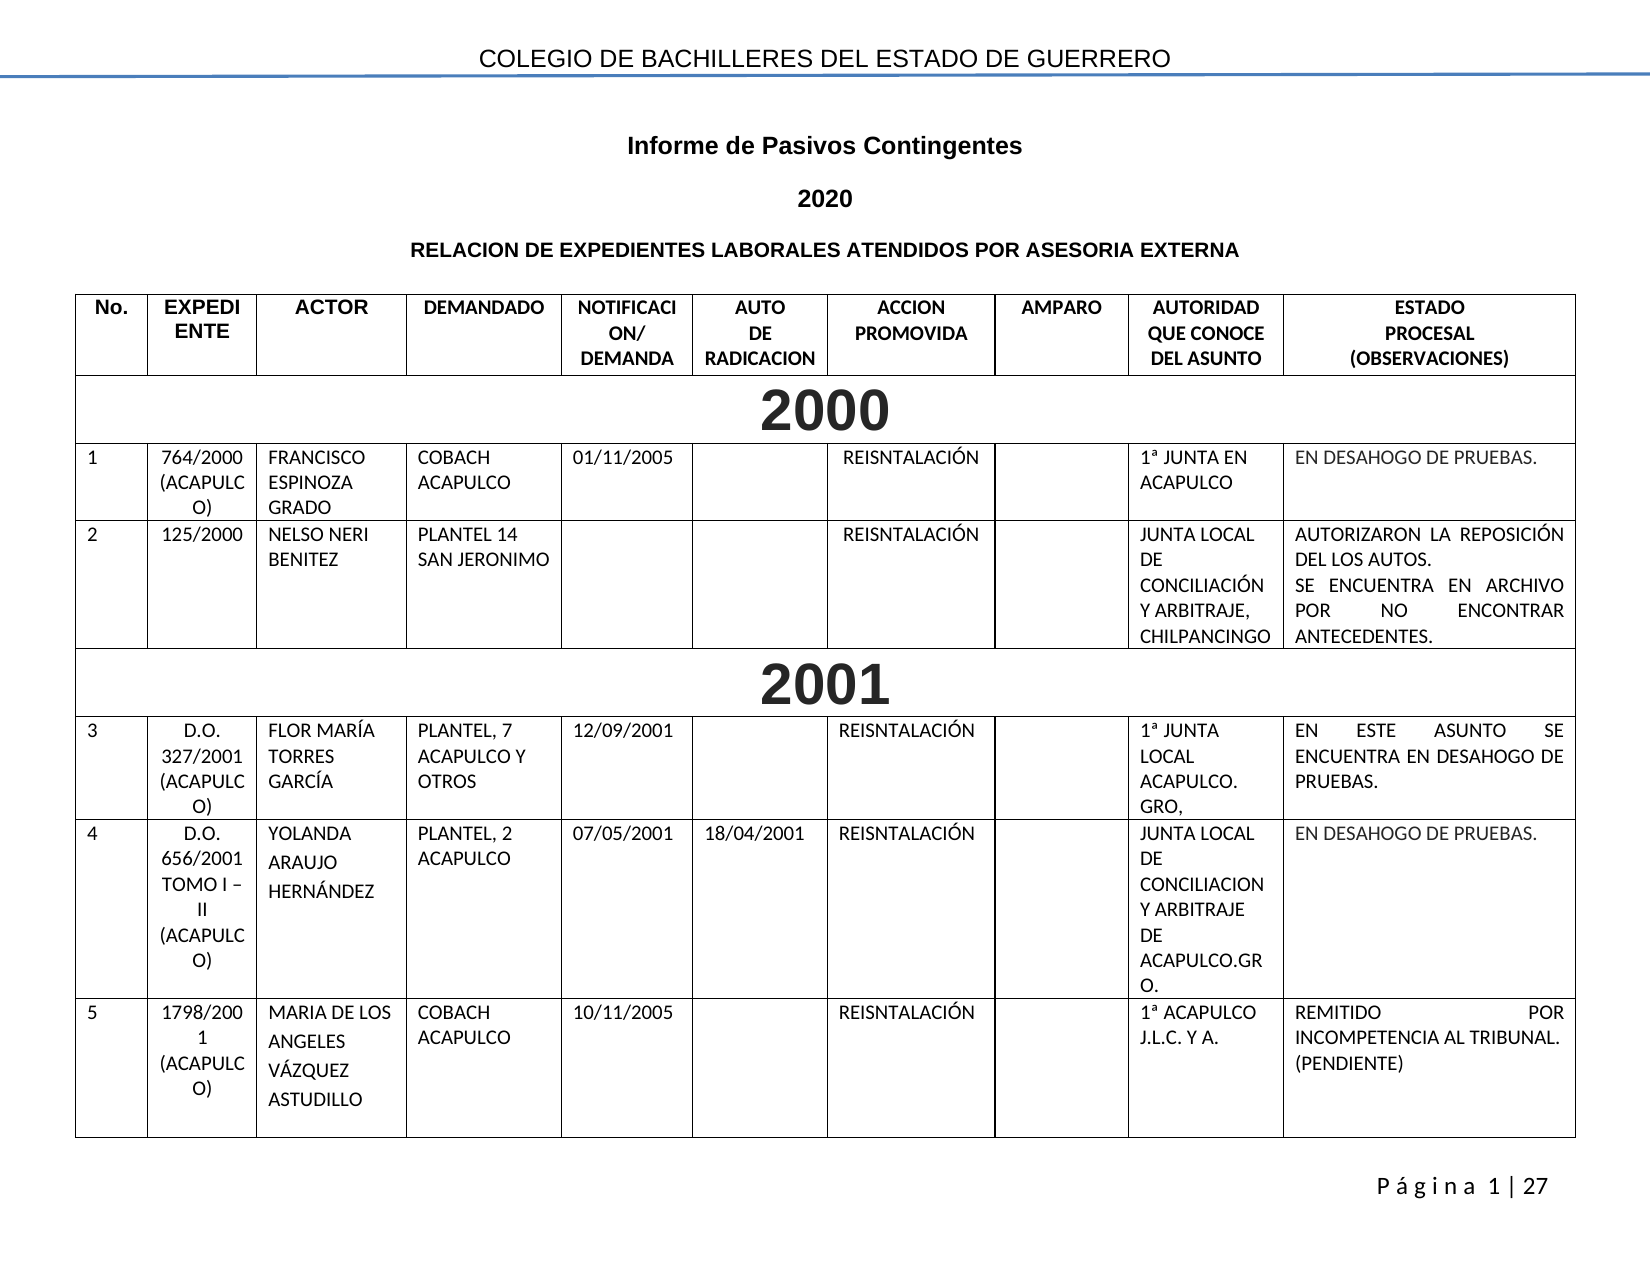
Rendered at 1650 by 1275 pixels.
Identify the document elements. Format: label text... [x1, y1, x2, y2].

table_cell EN DESAHOGO DE PRUEBAS. [1284, 444, 1575, 520]
table_cell [996, 444, 1128, 520]
table_cell 12/09/2001 [562, 717, 692, 819]
table_cell REISNTALACIÓN [828, 820, 994, 998]
table_cell [693, 717, 827, 819]
table_cell MARIA DE LOS ANGELES VÁZQUEZ ASTUDILLO [257, 999, 406, 1137]
table_cell 07/05/2001 [562, 820, 692, 998]
table_header AUTORIDAD QUE CONOCE DEL ASUNTO [1129, 295, 1283, 375]
table_cell REISNTALACIÓN [828, 521, 994, 648]
table_cell COBACH ACAPULCO [407, 444, 561, 520]
table_cell FRANCISCO ESPINOZA GRADO [257, 444, 406, 520]
table_cell 3 [76, 717, 147, 819]
table_cell 1ª JUNTA LOCAL ACAPULCO. GRO, [1129, 717, 1283, 819]
table_header EXPEDIENTE [148, 295, 256, 375]
table_cell REISNTALACIÓN [828, 999, 994, 1137]
table_cell 5 [76, 999, 147, 1137]
table_header No. [76, 295, 147, 375]
table_cell REISNTALACIÓN [828, 717, 994, 819]
table_cell [693, 444, 827, 520]
table_cell 1 [76, 444, 147, 520]
table_header DEMANDADO [407, 295, 561, 375]
table_cell FLOR MARÍA TORRES GARCÍA [257, 717, 406, 819]
table_cell D.O. 327/2001 (ACAPULCO) [148, 717, 256, 819]
table_cell 2 [76, 521, 147, 648]
table_cell [562, 521, 692, 648]
table_cell 1ª ACAPULCO J.L.C. Y A. [1129, 999, 1283, 1137]
table_cell [693, 999, 827, 1137]
table_cell 764/2000 (ACAPULCO) [148, 444, 256, 520]
table_cell AUTORIZARON LA REPOSICIÓN DEL LOS AUTOS. SE ENCUENTRA EN ARCHIVO POR NO ENCONTRAR ANTECEDENTES. [1284, 521, 1575, 648]
table_cell EN DESAHOGO DE PRUEBAS. [1284, 820, 1575, 998]
table_cell 10/11/2005 [562, 999, 692, 1137]
text RELACION DE EXPEDIENTES LABORALES ATENDIDOS POR ASESORIA EXTERNA [75, 238, 1575, 262]
table_cell COBACH ACAPULCO [407, 999, 561, 1137]
text 2020 [75, 184, 1575, 213]
table_header AMPARO [996, 295, 1128, 375]
table_cell YOLANDA ARAUJO HERNÁNDEZ [257, 820, 406, 998]
table_cell NELSO NERI BENITEZ [257, 521, 406, 648]
table_header ESTADO PROCESAL (OBSERVACIONES) [1284, 295, 1575, 375]
table_header AUTO DE RADICACION [693, 295, 827, 375]
table_cell 1ª JUNTA EN ACAPULCO [1129, 444, 1283, 520]
table_cell REMITIDO POR INCOMPETENCIA AL TRIBUNAL. (PENDIENTE) [1284, 999, 1575, 1137]
table_cell PLANTEL 14 SAN JERONIMO [407, 521, 561, 648]
text Informe de Pasivos Contingentes [75, 131, 1575, 159]
table_cell 2001 [76, 649, 1575, 716]
table_cell EN ESTE ASUNTO SE ENCUENTRA EN DESAHOGO DE PRUEBAS. [1284, 717, 1575, 819]
table_cell PLANTEL, 2 ACAPULCO [407, 820, 561, 998]
table_cell JUNTA LOCAL DE CONCILIACIÓN Y ARBITRAJE, CHILPANCINGO [1129, 521, 1283, 648]
table_cell REISNTALACIÓN [828, 444, 994, 520]
table_header NOTIFICACION/ DEMANDA [562, 295, 692, 375]
table_cell 125/2000 [148, 521, 256, 648]
table_cell 1798/2001 (ACAPULCO) [148, 999, 256, 1137]
table_cell [996, 820, 1128, 998]
table_header ACTOR [257, 295, 406, 375]
table_cell D.O. 656/2001 TOMO I – II (ACAPULCO) [148, 820, 256, 998]
table_cell 2000 [76, 376, 1575, 443]
table_cell [693, 521, 827, 648]
table_header ACCION PROMOVIDA [828, 295, 994, 375]
table_cell 18/04/2001 [693, 820, 827, 998]
table_cell [996, 717, 1128, 819]
table_cell 4 [76, 820, 147, 998]
table_cell 01/11/2005 [562, 444, 692, 520]
table_cell [996, 999, 1128, 1137]
table_cell JUNTA LOCAL DE CONCILIACION Y ARBITRAJE DE ACAPULCO.GRO. [1129, 820, 1283, 998]
table_cell PLANTEL, 7 ACAPULCO Y OTROS [407, 717, 561, 819]
table_cell [996, 521, 1128, 648]
